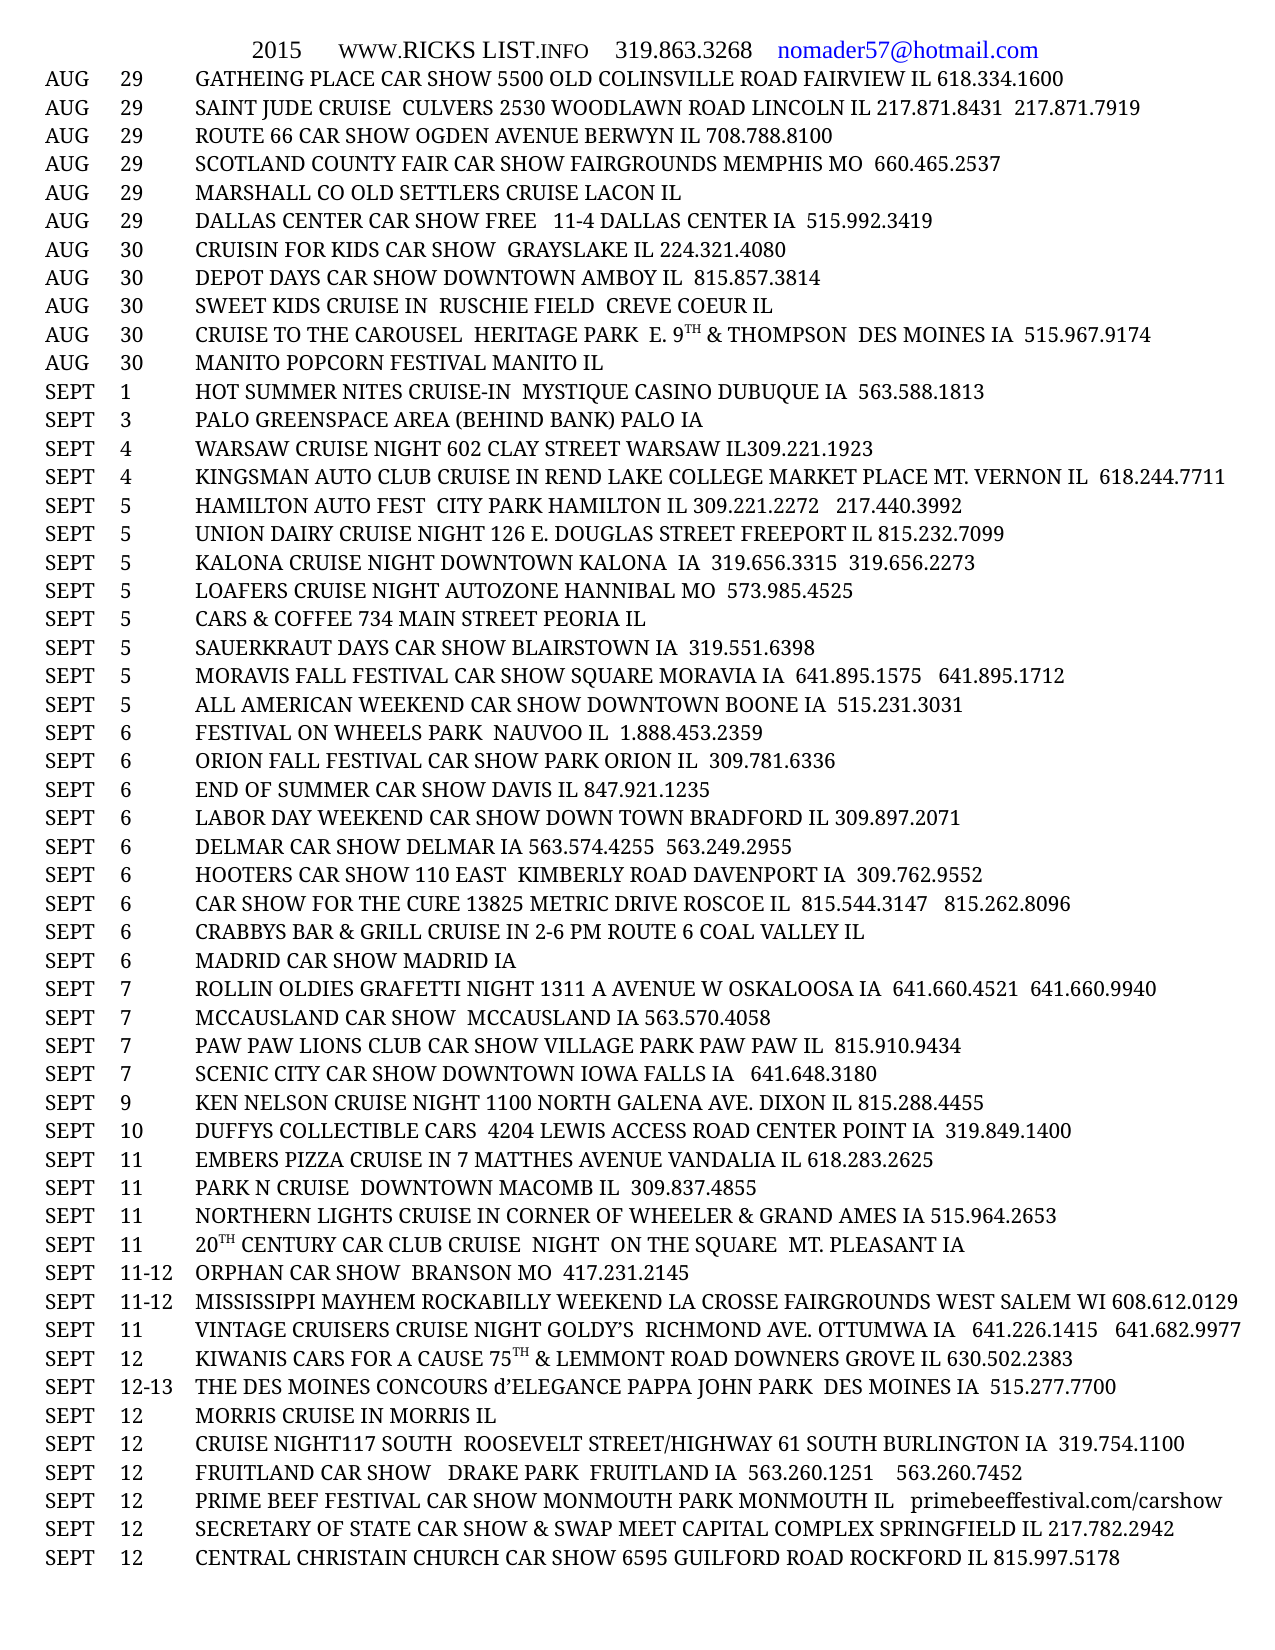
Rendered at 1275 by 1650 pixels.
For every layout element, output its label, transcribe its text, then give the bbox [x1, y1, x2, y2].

text SEPT 6 CAR SHOW FOR THE CURE 13825 METRIC DRIVE ROSCOE IL 815.544.3147 815.262.8096 [45, 889, 1245, 917]
text SEPT 6 CRABBYS BAR & GRILL CRUISE IN 2-6 PM ROUTE 6 COAL VALLEY IL [45, 917, 1245, 946]
text SEPT 9 KEN NELSON CRUISE NIGHT 1100 NORTH GALENA AVE. DIXON IL 815.288.4455 [45, 1088, 1245, 1116]
text SEPT 11-12 ORPHAN CAR SHOW BRANSON MO 417.231.2145 [45, 1258, 1245, 1287]
text SEPT 12 CENTRAL CHRISTAIN CHURCH CAR SHOW 6595 GUILFORD ROAD ROCKFORD IL 815.997.5178 [45, 1543, 1245, 1571]
text SEPT 10 DUFFYS COLLECTIBLE CARS 4204 LEWIS ACCESS ROAD CENTER POINT IA 319.849.1400 [45, 1116, 1245, 1145]
text AUG 29 SAINT JUDE CRUISE CULVERS 2530 WOODLAWN ROAD LINCOLN IL 217.871.8431 217.871.7919 [45, 93, 1245, 121]
text AUG 29 DALLAS CENTER CAR SHOW FREE 11-4 DALLAS CENTER IA 515.992.3419 [45, 206, 1245, 235]
text SEPT 4 WARSAW CRUISE NIGHT 602 CLAY STREET WARSAW IL309.221.1923 [45, 434, 1245, 462]
text SEPT 6 MADRID CAR SHOW MADRID IA [45, 946, 1245, 974]
text SEPT 11 PARK N CRUISE DOWNTOWN MACOMB IL 309.837.4855 [45, 1173, 1245, 1202]
text AUG 30 SWEET KIDS CRUISE IN RUSCHIE FIELD CREVE COEUR IL [45, 292, 1245, 320]
text SEPT 12 SECRETARY OF STATE CAR SHOW & SWAP MEET CAPITAL COMPLEX SPRINGFIELD IL 217.782.2942 [45, 1514, 1245, 1543]
text SEPT 11 20TH CENTURY CAR CLUB CRUISE NIGHT ON THE SQUARE MT. PLEASANT IA [45, 1230, 1245, 1258]
text SEPT 12-13 THE DES MOINES CONCOURS d’ELEGANCE PAPPA JOHN PARK DES MOINES IA 515.277.7700 [45, 1372, 1245, 1401]
text SEPT 12 KIWANIS CARS FOR A CAUSE 75TH & LEMMONT ROAD DOWNERS GROVE IL 630.502.2383 [45, 1344, 1245, 1372]
text SEPT 3 PALO GREENSPACE AREA (BEHIND BANK) PALO IA [45, 405, 1245, 434]
text SEPT 6 LABOR DAY WEEKEND CAR SHOW DOWN TOWN BRADFORD IL 309.897.2071 [45, 803, 1245, 832]
text SEPT 5 ALL AMERICAN WEEKEND CAR SHOW DOWNTOWN BOONE IA 515.231.3031 [45, 690, 1245, 718]
text SEPT 6 DELMAR CAR SHOW DELMAR IA 563.574.4255 563.249.2955 [45, 832, 1245, 860]
text AUG 29 MARSHALL CO OLD SETTLERS CRUISE LACON IL [45, 178, 1245, 206]
text SEPT 5 HAMILTON AUTO FEST CITY PARK HAMILTON IL 309.221.2272 217.440.3992 [45, 491, 1245, 519]
text SEPT 7 PAW PAW LIONS CLUB CAR SHOW VILLAGE PARK PAW PAW IL 815.910.9434 [45, 1031, 1245, 1059]
text SEPT 12 MORRIS CRUISE IN MORRIS IL [45, 1401, 1245, 1429]
text SEPT 1 HOT SUMMER NITES CRUISE-IN MYSTIQUE CASINO DUBUQUE IA 563.588.1813 [45, 377, 1245, 405]
text SEPT 6 ORION FALL FESTIVAL CAR SHOW PARK ORION IL 309.781.6336 [45, 747, 1245, 775]
text SEPT 7 SCENIC CITY CAR SHOW DOWNTOWN IOWA FALLS IA 641.648.3180 [45, 1059, 1245, 1088]
text SEPT 11-12 MISSISSIPPI MAYHEM ROCKABILLY WEEKEND LA CROSSE FAIRGROUNDS WEST SALEM WI 608.612.0129 [45, 1287, 1245, 1315]
text AUG 29 GATHEING PLACE CAR SHOW 5500 OLD COLINSVILLE ROAD FAIRVIEW IL 618.334.1600 [45, 64, 1245, 93]
text AUG 30 MANITO POPCORN FESTIVAL MANITO IL [45, 348, 1245, 377]
text SEPT 5 UNION DAIRY CRUISE NIGHT 126 E. DOUGLAS STREET FREEPORT IL 815.232.7099 [45, 519, 1245, 548]
text AUG 29 ROUTE 66 CAR SHOW OGDEN AVENUE BERWYN IL 708.788.8100 [45, 121, 1245, 149]
text SEPT 7 MCCAUSLAND CAR SHOW MCCAUSLAND IA 563.570.4058 [45, 1003, 1245, 1031]
text AUG 29 SCOTLAND COUNTY FAIR CAR SHOW FAIRGROUNDS MEMPHIS MO 660.465.2537 [45, 149, 1245, 178]
text SEPT 6 FESTIVAL ON WHEELS PARK NAUVOO IL 1.888.453.2359 [45, 718, 1245, 747]
text SEPT 11 VINTAGE CRUISERS CRUISE NIGHT GOLDY’S RICHMOND AVE. OTTUMWA IA 641.226.1415 641.682.9977 [45, 1315, 1245, 1344]
text SEPT 12 FRUITLAND CAR SHOW DRAKE PARK FRUITLAND IA 563.260.1251 563.260.7452 [45, 1458, 1245, 1486]
text SEPT 11 NORTHERN LIGHTS CRUISE IN CORNER OF WHEELER & GRAND AMES IA 515.964.2653 [45, 1202, 1245, 1230]
text SEPT 5 MORAVIS FALL FESTIVAL CAR SHOW SQUARE MORAVIA IA 641.895.1575 641.895.1712 [45, 661, 1245, 690]
text AUG 30 CRUISE TO THE CAROUSEL HERITAGE PARK E. 9TH & THOMPSON DES MOINES IA 515.967.9174 [45, 320, 1245, 348]
text SEPT 4 KINGSMAN AUTO CLUB CRUISE IN REND LAKE COLLEGE MARKET PLACE MT. VERNON IL 618.244.7711 [45, 462, 1245, 491]
text SEPT 12 PRIME BEEF FESTIVAL CAR SHOW MONMOUTH PARK MONMOUTH IL primebeeffestival.com/carshow [45, 1486, 1245, 1514]
text AUG 30 DEPOT DAYS CAR SHOW DOWNTOWN AMBOY IL 815.857.3814 [45, 263, 1245, 292]
text AUG 30 CRUISIN FOR KIDS CAR SHOW GRAYSLAKE IL 224.321.4080 [45, 235, 1245, 263]
text SEPT 6 END OF SUMMER CAR SHOW DAVIS IL 847.921.1235 [45, 775, 1245, 803]
text SEPT 6 HOOTERS CAR SHOW 110 EAST KIMBERLY ROAD DAVENPORT IA 309.762.9552 [45, 860, 1245, 889]
text SEPT 5 LOAFERS CRUISE NIGHT AUTOZONE HANNIBAL MO 573.985.4525 [45, 576, 1245, 604]
text SEPT 11 EMBERS PIZZA CRUISE IN 7 MATTHES AVENUE VANDALIA IL 618.283.2625 [45, 1145, 1245, 1173]
text SEPT 5 CARS & COFFEE 734 MAIN STREET PEORIA IL [45, 604, 1245, 633]
text SEPT 5 KALONA CRUISE NIGHT DOWNTOWN KALONA IA 319.656.3315 319.656.2273 [45, 548, 1245, 576]
text SEPT 7 ROLLIN OLDIES GRAFETTI NIGHT 1311 A AVENUE W OSKALOOSA IA 641.660.4521 641.660.9940 [45, 974, 1245, 1003]
text SEPT 12 CRUISE NIGHT117 SOUTH ROOSEVELT STREET/HIGHWAY 61 SOUTH BURLINGTON IA 319.754.1100 [45, 1429, 1245, 1458]
text SEPT 5 SAUERKRAUT DAYS CAR SHOW BLAIRSTOWN IA 319.551.6398 [45, 633, 1245, 661]
